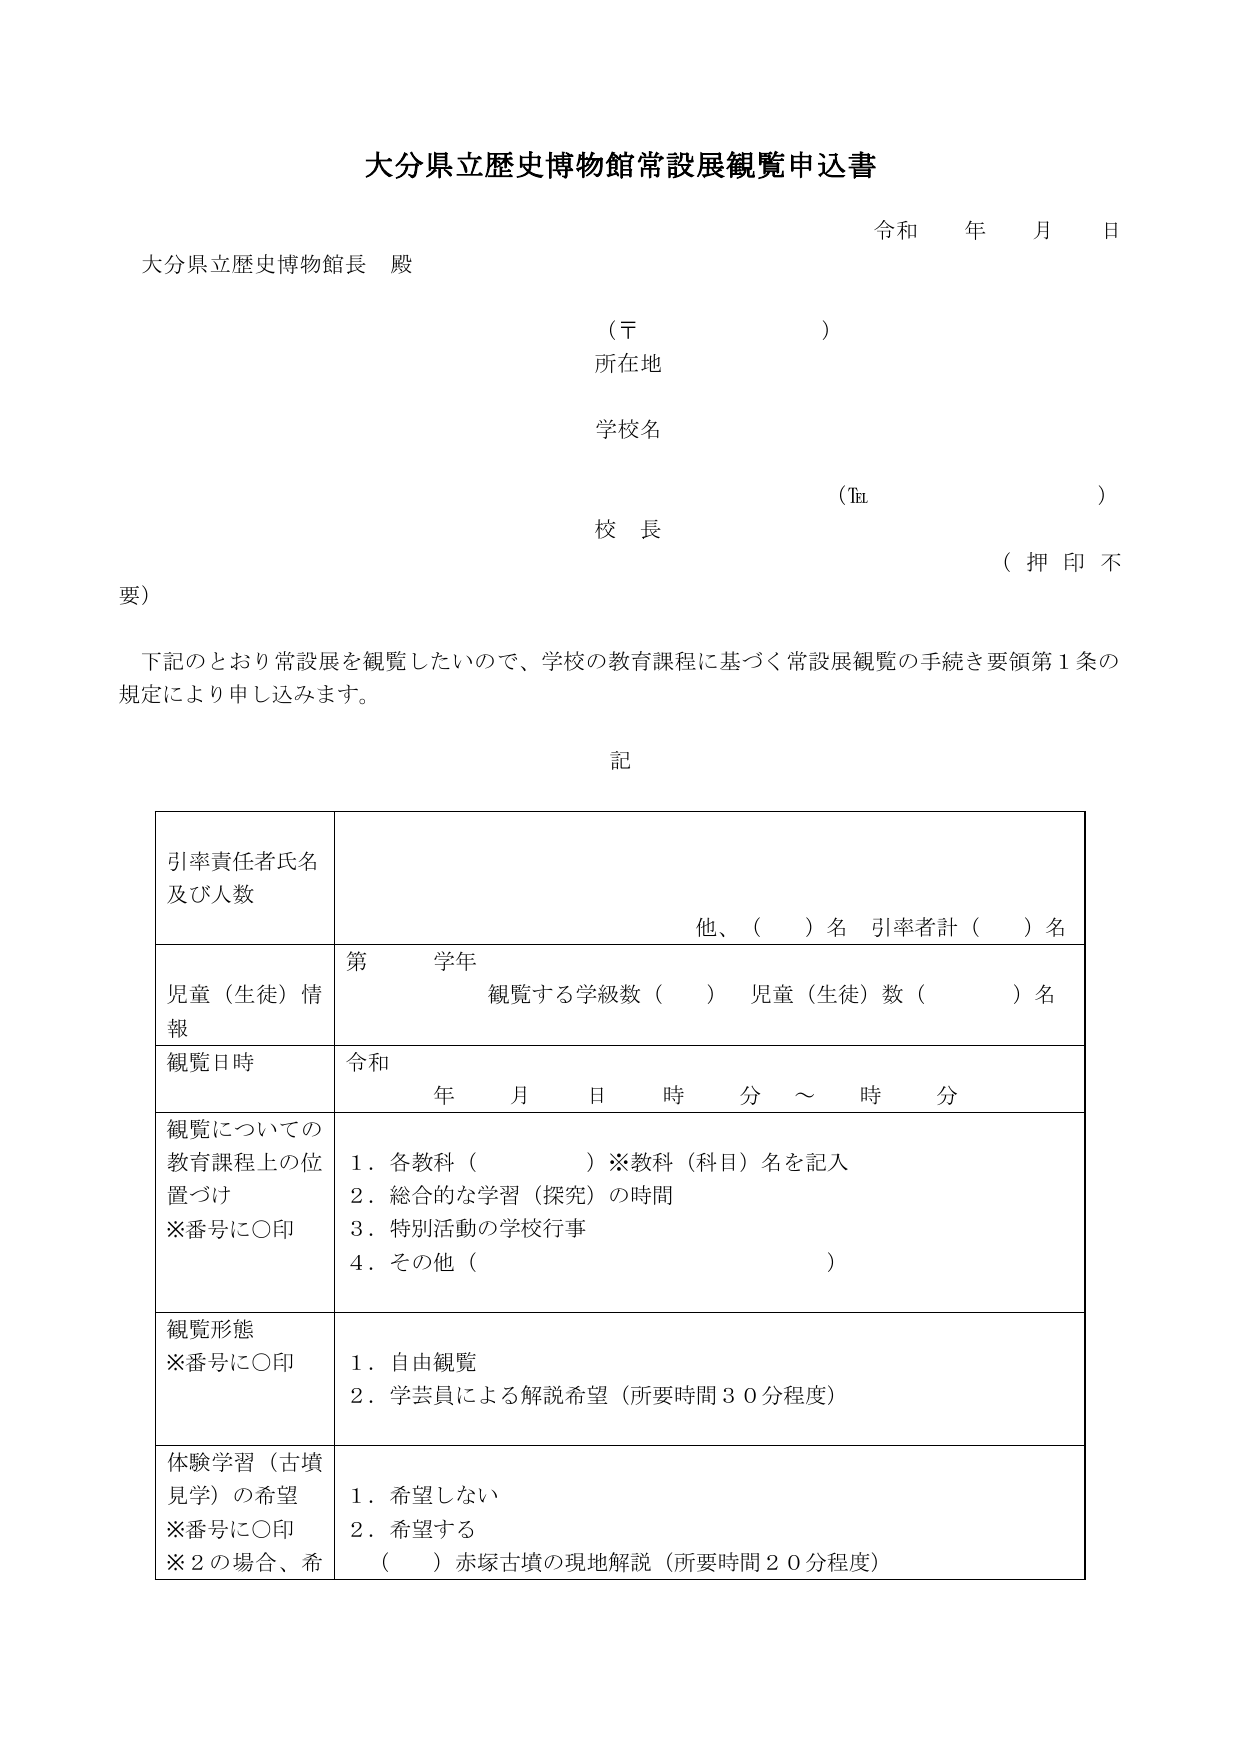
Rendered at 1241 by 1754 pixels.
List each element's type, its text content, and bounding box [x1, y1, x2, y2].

text 大分県立歴史博物館常設展観覧申込書 [118, 148, 1122, 181]
table_cell １．自由観覧 ２．学芸員による解説希望（所要時間３０分程度） [335, 1313, 1084, 1445]
table_cell 観覧形態 ※番号に○印 [156, 1313, 334, 1445]
table_header 引率責任者氏名 及び人数 [156, 812, 334, 944]
table_cell １．各教科（ ）※教科（科目）名を記入 ２．総合的な学習（探究）の時間 ３．特別活動の学校行事 ４．その他（ ） [335, 1113, 1084, 1312]
table_cell 観覧日時 [156, 1046, 334, 1112]
table_cell 令和 年 月 日 時 分 ～ 時 分 [335, 1046, 1084, 1112]
text 学校名 [118, 413, 1122, 446]
table_header 他、（ ）名 引率者計（ ）名 [335, 812, 1084, 944]
table_cell 児童（生徒）情報 [156, 945, 334, 1045]
subtitle 記 [118, 744, 1122, 778]
table_cell 第 学年 観覧する学級数（ ） 児童（生徒）数（ ）名 [335, 945, 1084, 1045]
text 校 長 [118, 513, 1122, 546]
text （押印不要） [118, 546, 1122, 612]
text 所在地 [118, 347, 1122, 380]
text （〒 ） [118, 314, 1122, 347]
text （℡ ） [118, 479, 1122, 513]
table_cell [335, 1446, 1084, 1579]
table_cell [156, 1446, 334, 1579]
table_cell 観覧についての教育課程上の位置づけ ※番号に○印 [156, 1113, 334, 1312]
text 下記のとおり常設展を観覧したいので、学校の教育課程に基づく常設展観覧の手続き要領第１条の規定により申し込みます。 [118, 645, 1122, 711]
text 令和 年 月 日 [118, 214, 1122, 248]
text 大分県立歴史博物館長 殿 [118, 248, 1122, 281]
